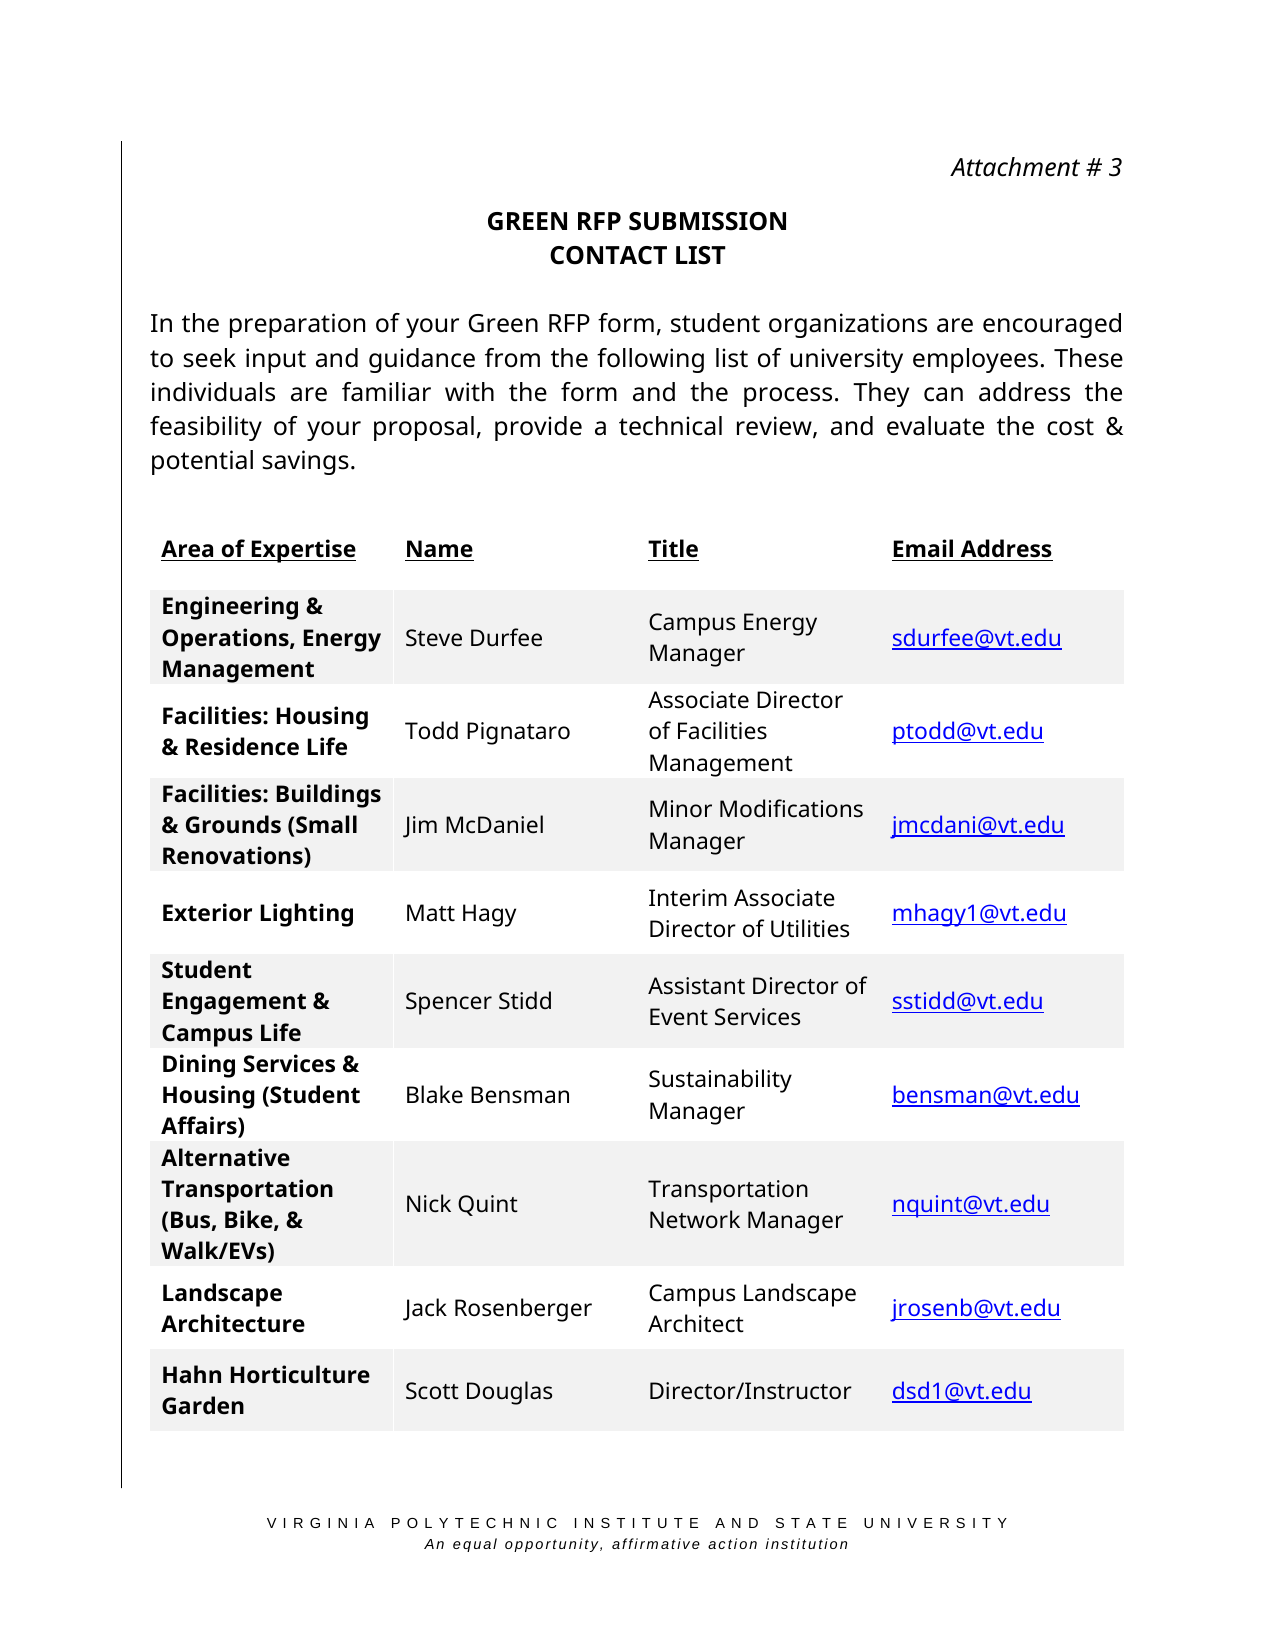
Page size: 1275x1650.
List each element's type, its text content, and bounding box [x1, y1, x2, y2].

table_cell ptodd@vt.edu [880, 684, 1124, 778]
table_cell mhagy1@vt.edu [880, 871, 1124, 954]
table_cell Dining Services & Housing (Student Affairs) [150, 1048, 393, 1141]
table_cell Alternative Transportation (Bus, Bike, & Walk/EVs) [150, 1141, 393, 1266]
table_cell Engineering & Operations, Energy Management [150, 590, 393, 684]
table_cell Transportation Network Manager [637, 1141, 880, 1266]
table_cell bensman@vt.edu [880, 1048, 1124, 1141]
table_cell Jim McDaniel [394, 778, 637, 871]
table_header Name [394, 508, 637, 590]
table_cell nquint@vt.edu [880, 1141, 1124, 1266]
table_cell Campus Landscape Architect [637, 1266, 880, 1349]
table_cell Interim Associate Director of Utilities [637, 871, 880, 954]
table_cell Director/Instructor [637, 1349, 880, 1431]
text Attachment # 3 [150, 150, 1125, 184]
table_cell Facilities: Housing & Residence Life [150, 684, 393, 778]
table_cell jrosenb@vt.edu [880, 1266, 1124, 1349]
table_cell Associate Director of Facilities Management [637, 684, 880, 778]
table_cell Scott Douglas [394, 1349, 637, 1431]
table_cell dsd1@vt.edu [880, 1349, 1124, 1431]
table_cell Assistant Director of Event Services [637, 954, 880, 1048]
table_cell Jack Rosenberger [394, 1266, 637, 1349]
table_cell Todd Pignataro [394, 684, 637, 778]
table_cell Spencer Stidd [394, 954, 637, 1048]
table_cell sstidd@vt.edu [880, 954, 1124, 1048]
table_cell Minor Modifications Manager [637, 778, 880, 871]
table_header Area of Expertise [150, 508, 393, 590]
table_header Email Address [880, 508, 1124, 590]
table_cell Facilities: Buildings & Grounds (Small Renovations) [150, 778, 393, 871]
table_cell Nick Quint [394, 1141, 637, 1266]
table_cell Landscape Architecture [150, 1266, 393, 1349]
text In the preparation of your Green RFP form, student organizations are encouraged to seek input and guidance from the following list of university employees. These individuals are familiar with the form and the process. They can address the feasibility of your proposal, provide a technical review, and evaluate the cost & potential savings. [150, 306, 1125, 476]
table_cell jmcdani@vt.edu [880, 778, 1124, 871]
table_cell Blake Bensman [394, 1048, 637, 1141]
table_cell Hahn Horticulture Garden [150, 1349, 393, 1431]
table_cell Steve Durfee [394, 590, 637, 684]
table_cell sdurfee@vt.edu [880, 590, 1124, 684]
table_header Title [637, 508, 880, 590]
table_cell Sustainability Manager [637, 1048, 880, 1141]
table_cell Campus Energy Manager [637, 590, 880, 684]
table_cell Matt Hagy [394, 871, 637, 954]
table_cell Student Engagement & Campus Life [150, 954, 393, 1048]
table_cell Exterior Lighting [150, 871, 393, 954]
text CONTACT LIST [150, 238, 1125, 272]
text GREEN RFP SUBMISSION [150, 204, 1125, 238]
